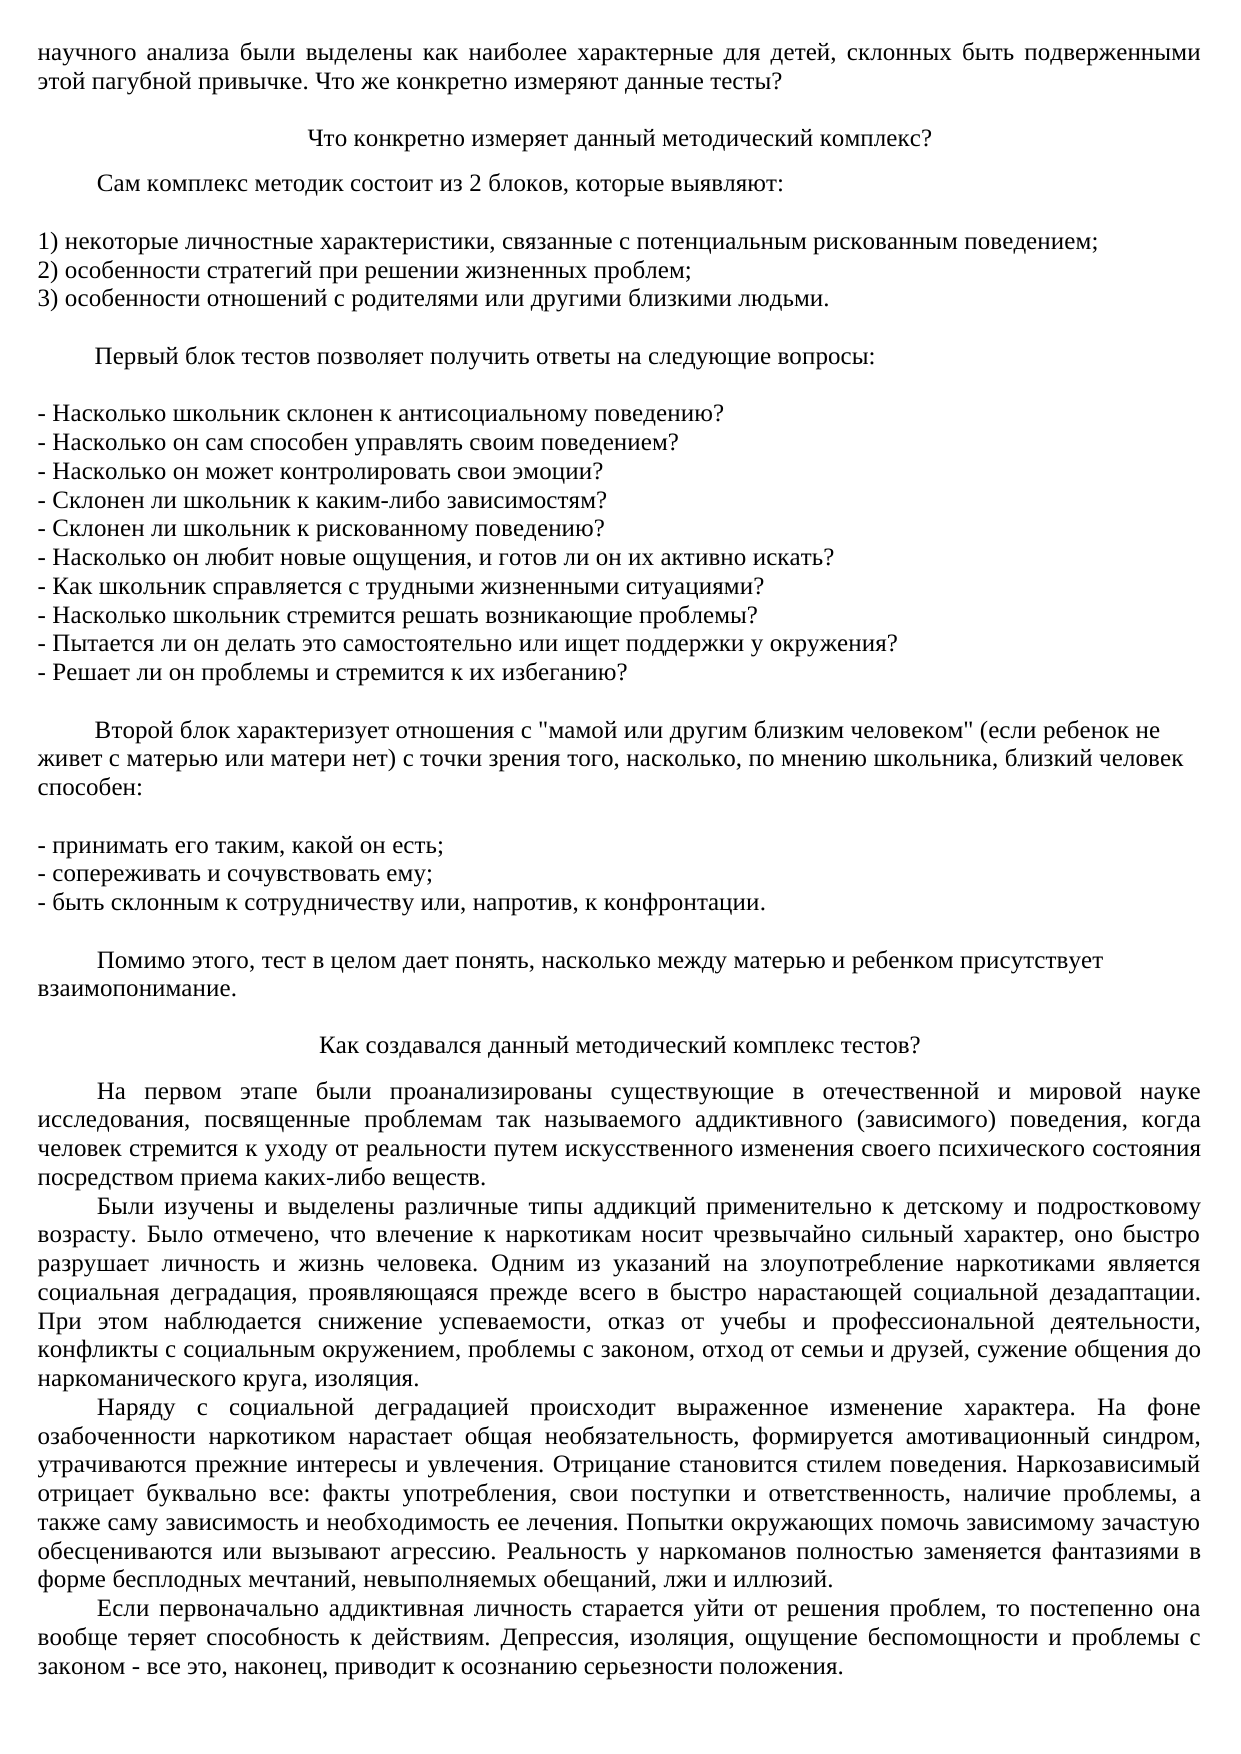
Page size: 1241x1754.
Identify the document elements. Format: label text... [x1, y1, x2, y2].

text Если первоначально аддиктивная личность старается уйти от решения проблем, то постепенно она вообще теряет способность к действиям. Депрессия, изоляция, ощущение беспомощности и проблемы с законом - все это, наконец, приводит к осознанию серьезности положения. [37, 1593, 1203, 1679]
text Сам комплекс методик состоит из 2 блоков, которые выявляют: 1) некоторые личностные характеристики, связанные с потенциальным рискованным поведением; 2) особенности стратегий при решении жизненных проблем; 3) особенности отношений с родителями или другими близкими людьми. Первый блок тестов позволяет получить ответы на следующие вопросы: - Насколько школьник склонен к антисоциальному поведению? - Насколько он сам способен управлять своим поведением? - Насколько он может контролировать свои эмоции? - Склонен ли школьник к каким-либо зависимостям? - Склонен ли школьник к рискованному поведению? - Насколько он любит новые ощущения, и готов ли он их активно искать? - Как школьник справляется с трудными жизненными ситуациями? - Насколько школьник стремится решать возникающие проблемы? - Пытается ли он делать это самостоятельно или ищет поддержки у окружения? - Решает ли он проблемы и стремится к их избеганию? Второй блок характеризует отношения с "мамой или другим близким человеком" (если ребенок не живет с матерью или матери нет) с точки зрения того, насколько, по мнению школьника, близкий человек способен: - принимать его таким, какой он есть; - сопереживать и сочувствовать ему; - быть склонным к сотрудничеству или, напротив, к конфронтации. [37, 168, 1203, 916]
text Были изучены и выделены различные типы аддикций применительно к детскому и подростковому возрасту. Было отмечено, что влечение к наркотикам носит чрезвычайно сильный характер, оно быстро разрушает личность и жизнь человека. Одним из указаний на злоупотребление наркотиками является социальная деградация, проявляющаяся прежде всего в быстро нарастающей социальной дезадаптации. При этом наблюдается снижение успеваемости, отказ от учебы и профессиональной деятельности, конфликты с социальным окружением, проблемы с законом, отход от семьи и друзей, сужение общения до наркоманического круга, изоляция. [37, 1191, 1203, 1392]
text Что конкретно измеряет данный методический комплекс? [37, 123, 1203, 152]
text На первом этапе были проанализированы существующие в отечественной и мировой науке исследования, посвященные проблемам так называемого аддиктивного (зависимого) поведения, когда человек стремится к уходу от реальности путем искусственного изменения своего психического состояния посредством приема каких-либо веществ. [37, 1076, 1203, 1191]
text Помимо этого, тест в целом дает понять, насколько между матерью и ребенком присутствует взаимопонимание. [37, 945, 1203, 1002]
text Наряду с социальной деградацией происходит выраженное изменение характера. На фоне озабоченности наркотиком нарастает общая необязательность, формируется амотивационный синдром, утрачиваются прежние интересы и увлечения. Отрицание становится стилем поведения. Наркозависимый отрицает буквально все: факты употребления, свои поступки и ответственность, наличие проблемы, а также саму зависимость и необходимость ее лечения. Попытки окружающих помочь зависимому зачастую обесцениваются или вызывают агрессию. Реальность у наркоманов полностью заменяется фантазиями в форме бесплодных мечтаний, невыполняемых обещаний, лжи и иллюзий. [37, 1392, 1203, 1593]
text Как создавался данный методический комплекс тестов? [37, 1030, 1203, 1059]
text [37, 37, 1203, 95]
